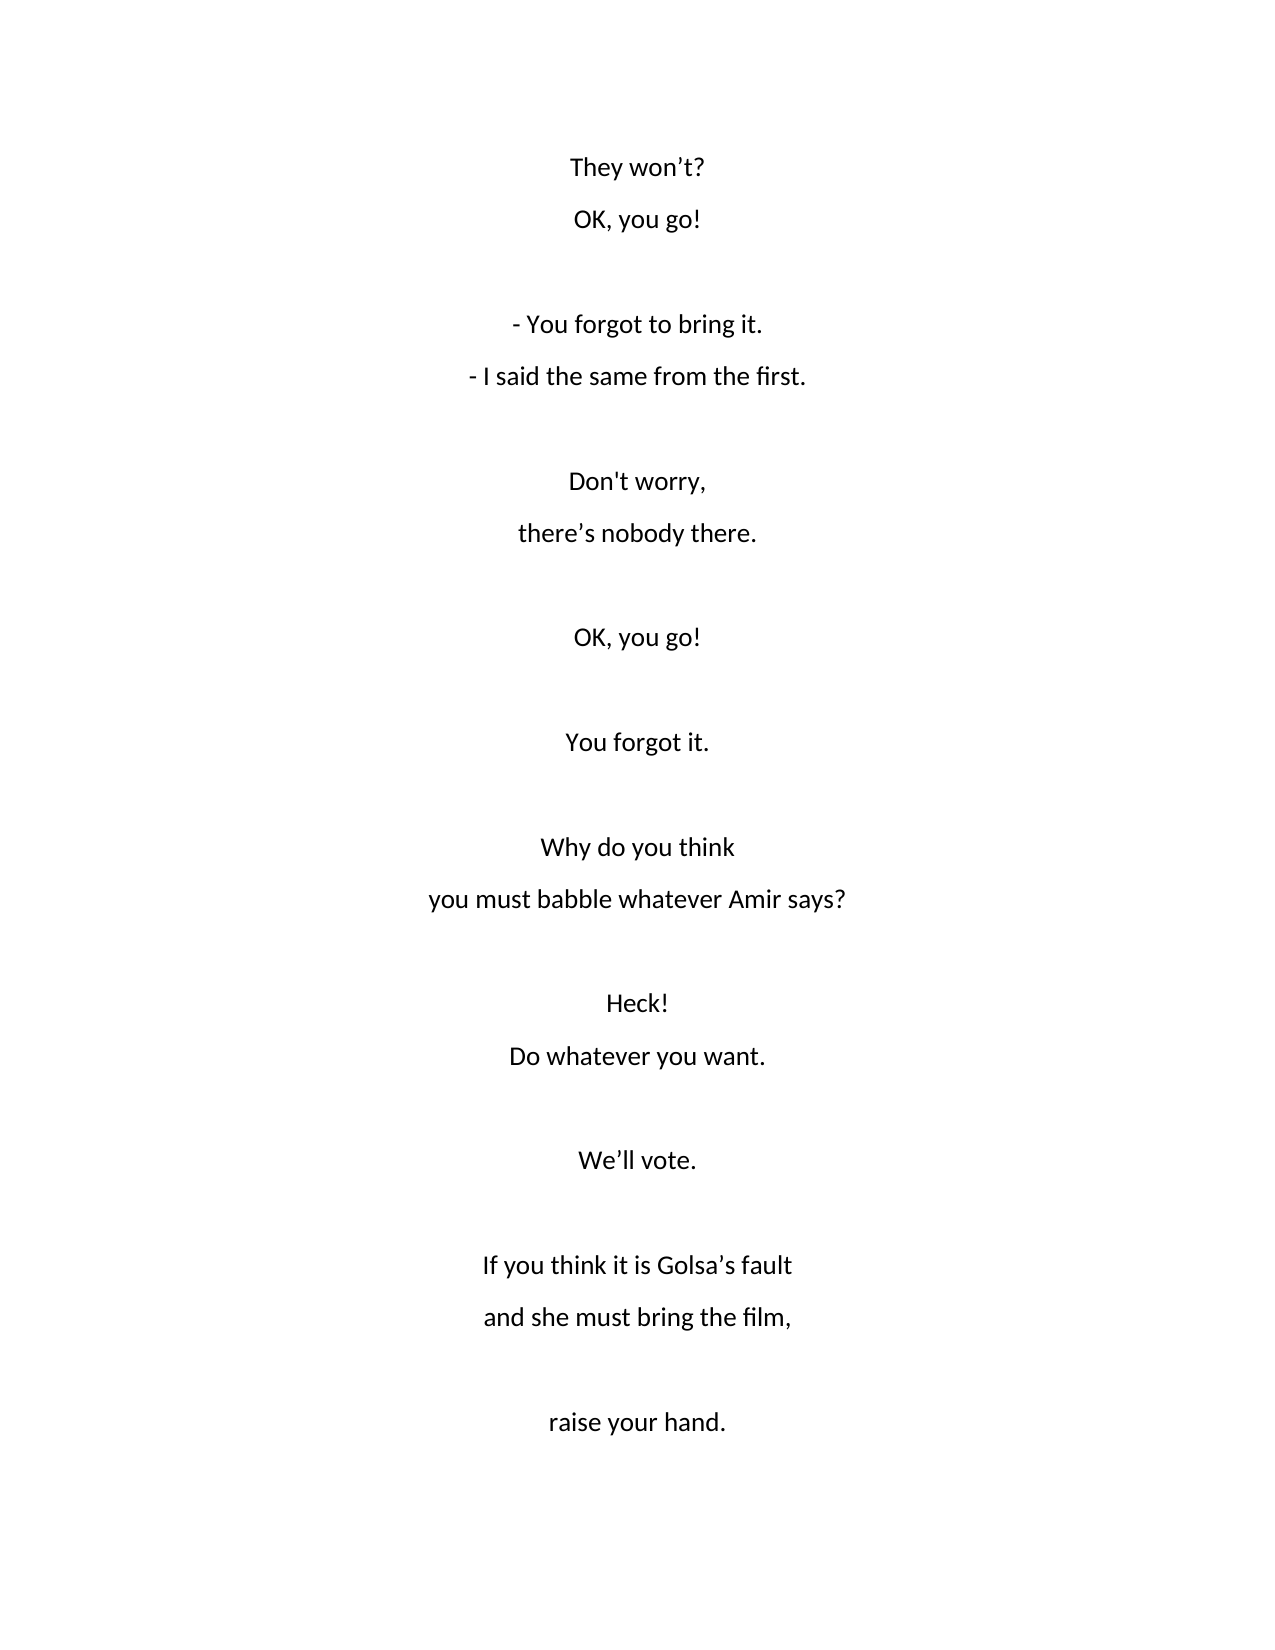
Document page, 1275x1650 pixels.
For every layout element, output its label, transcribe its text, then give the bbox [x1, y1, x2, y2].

text and she must bring the film, [150, 1300, 1125, 1333]
text raise your hand. [150, 1405, 1125, 1438]
text - You forgot to bring it. [150, 307, 1125, 340]
text If you think it is Golsa’s fault [150, 1248, 1125, 1281]
text You forgot it. [150, 725, 1125, 758]
text there’s nobody there. [150, 516, 1125, 549]
text Heck! [150, 987, 1125, 1020]
text you must babble whatever Amir says? [150, 882, 1125, 915]
text Do whatever you want. [150, 1039, 1125, 1072]
text - I said the same from the first. [150, 359, 1125, 392]
text OK, you go! [150, 621, 1125, 654]
text Why do you think [150, 830, 1125, 863]
text We’ll vote. [150, 1143, 1125, 1177]
text OK, you go! [150, 202, 1125, 235]
text Don't worry, [150, 464, 1125, 497]
text They won’t? [150, 150, 1125, 183]
